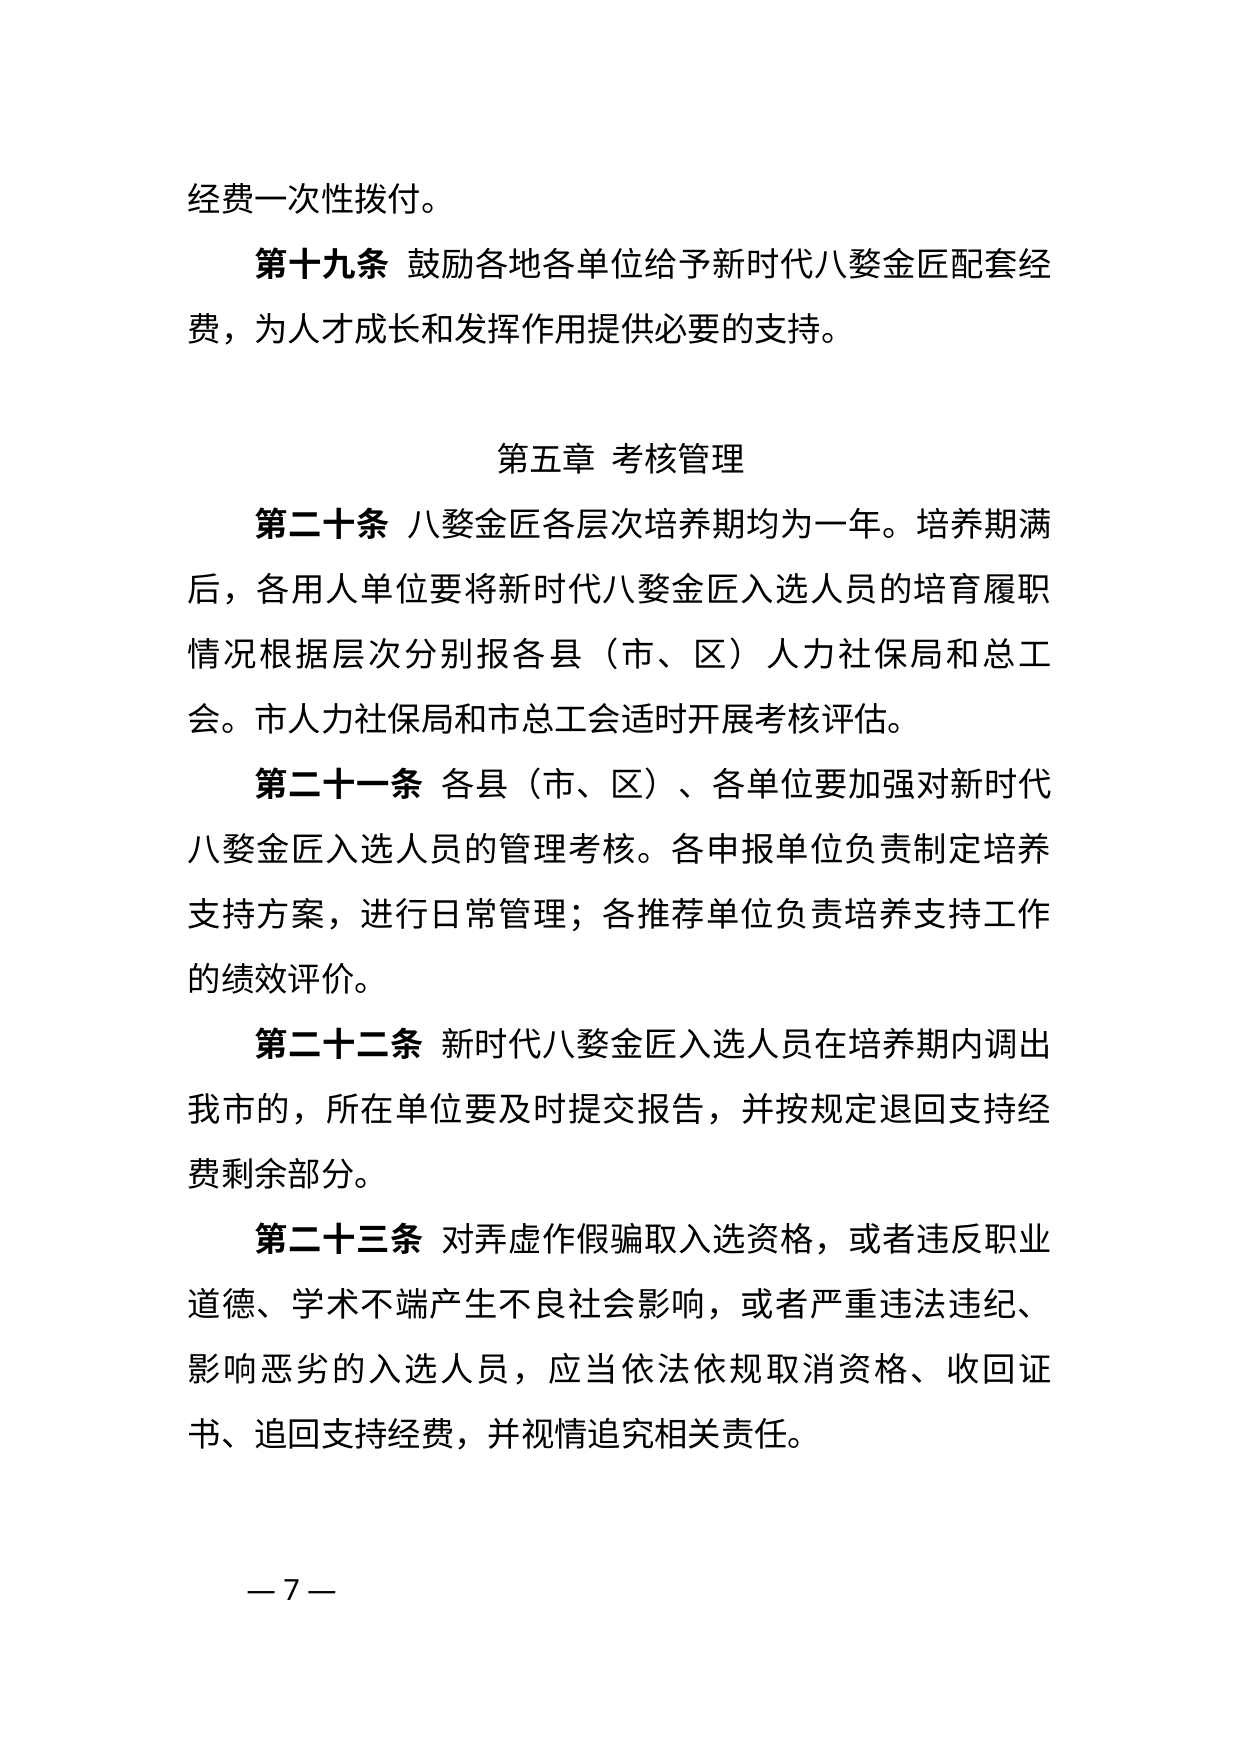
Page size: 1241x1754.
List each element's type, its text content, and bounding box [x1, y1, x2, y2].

text 第二十二条 新时代八婺金匠入选人员在培养期内调出我市的，所在单位要及时提交报告，并按规定退回支持经费剩余部分。 [187, 1009, 1053, 1204]
text 第二十三条 对弄虚作假骗取入选资格，或者违反职业道德、学术不端产生不良社会影响，或者严重违法违纪、影响恶劣的入选人员，应当依法依规取消资格、收回证书、追回支持经费，并视情追究相关责任。 [187, 1204, 1053, 1464]
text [187, 164, 1053, 229]
text 第二十条 八婺金匠各层次培养期均为一年。培养期满后，各用人单位要将新时代八婺金匠入选人员的培育履职情况根据层次分别报各县（市、区）人力社保局和总工会。市人力社保局和市总工会适时开展考核评估。 [187, 489, 1053, 749]
text 第二十一条 各县（市、区）、各单位要加强对新时代八婺金匠入选人员的管理考核。各申报单位负责制定培养支持方案，进行日常管理；各推荐单位负责培养支持工作的绩效评价。 [187, 749, 1053, 1009]
text 第十九条 鼓励各地各单位给予新时代八婺金匠配套经费，为人才成长和发挥作用提供必要的支持。 [187, 229, 1053, 359]
text 第五章 考核管理 [187, 424, 1053, 489]
